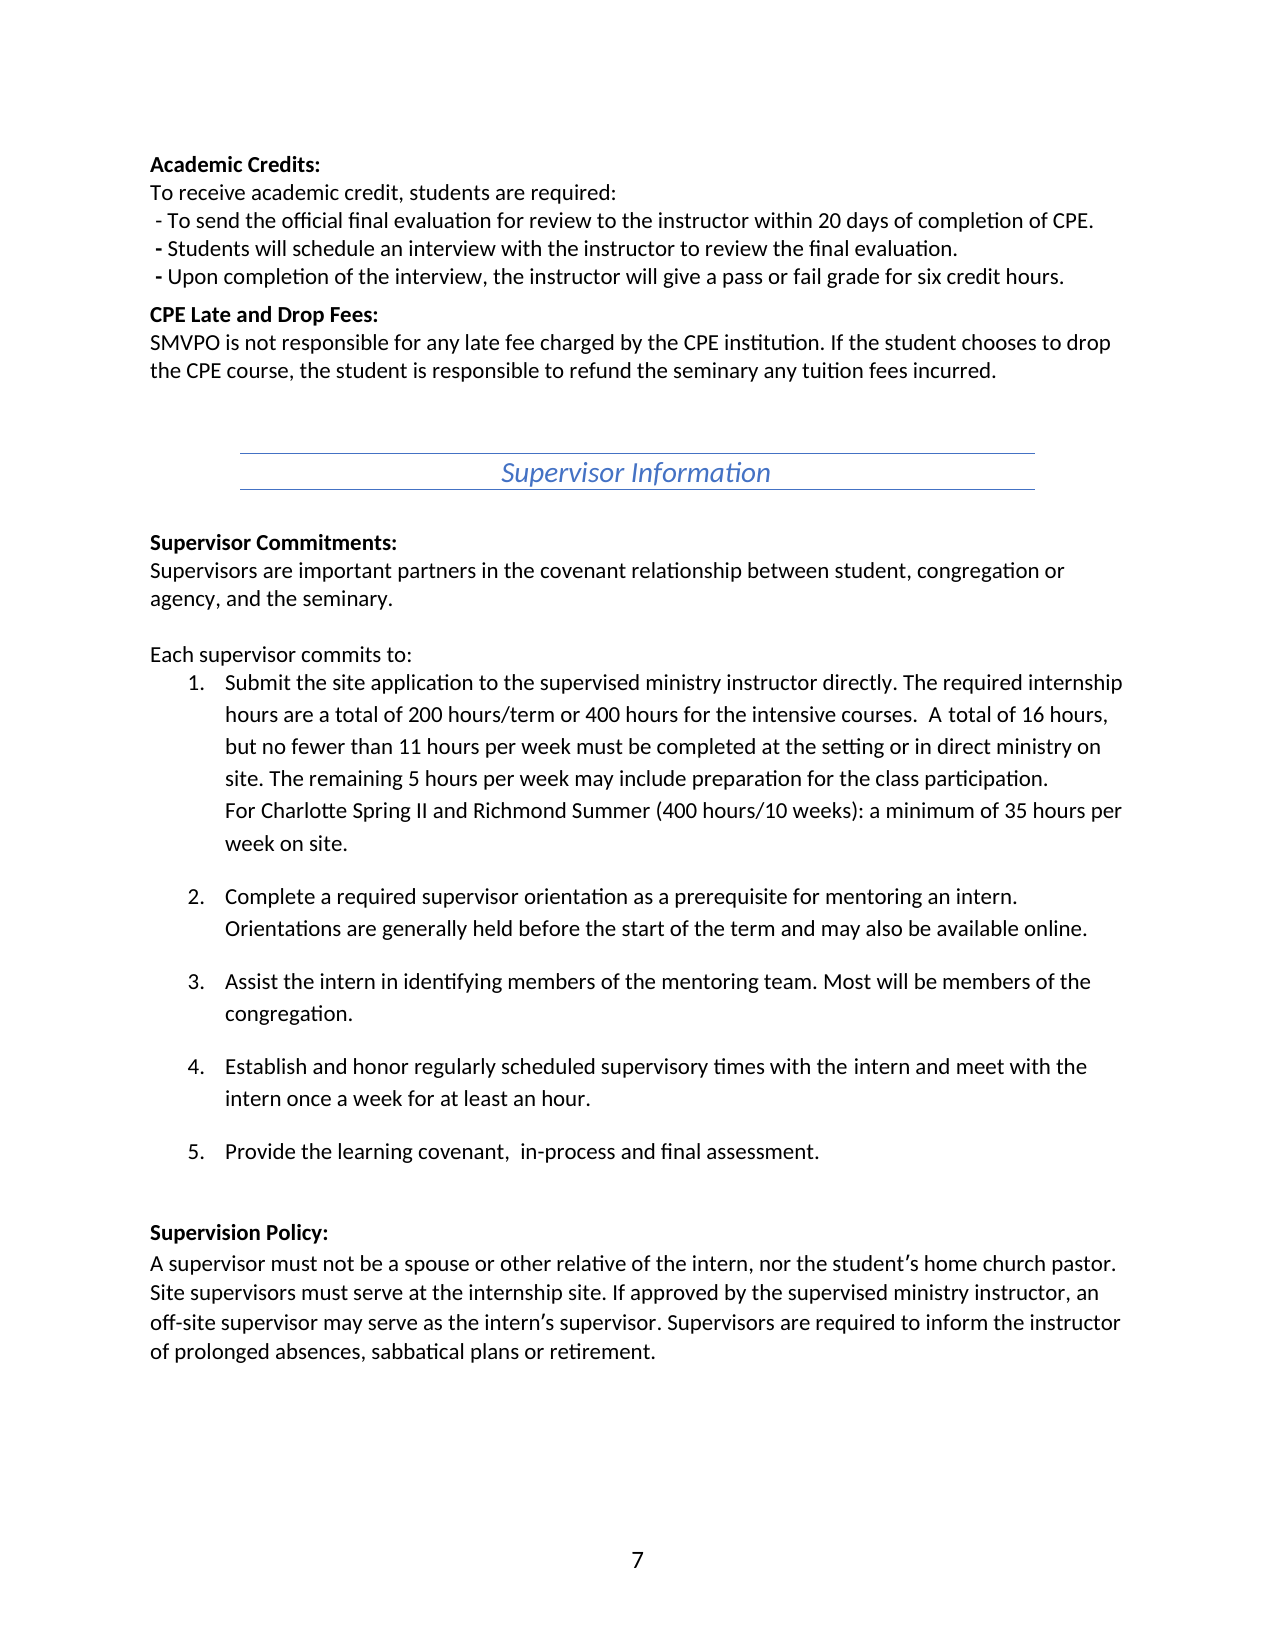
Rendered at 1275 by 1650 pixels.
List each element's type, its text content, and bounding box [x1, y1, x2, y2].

text Supervisor Commitments: [150, 528, 1125, 556]
list Assist the intern in identifying members of the mentoring team. Most will be members of the congregation. [187, 967, 1125, 1027]
text Academic Credits: To receive academic credit, students are required: - To send the official final evaluation for review to the instructor within 20 days of completion of CPE. - Students will schedule an interview with the instructor to review the final evaluation. - Upon completion of the interview, the instructor will give a pass or fail grade for six credit hours. [150, 150, 1125, 290]
text CPE Late and Drop Fees: [150, 301, 1125, 328]
text Supervisors are important partners in the covenant relationship between student, congregation or agency, and the seminary. [150, 556, 1125, 612]
text Each supervisor commits to: [150, 640, 1125, 668]
text A supervisor must not be a spouse or other relative of the intern, nor the student’s home church pastor. Site supervisors must serve at the internship site. If approved by the supervised ministry instructor, an off-site supervisor may serve as the intern’s supervisor. Supervisors are required to inform the instructor of prolonged absences, sabbatical plans or retirement. [150, 1247, 1125, 1365]
text Supervisor Information [240, 454, 1035, 489]
list Provide the learning covenant, in-process and final assessment. [187, 1137, 1125, 1166]
text SMVPO is not responsible for any late fee charged by the CPE institution. If the student chooses to drop the CPE course, the student is responsible to refund the seminary any tuition fees incurred. [150, 328, 1125, 384]
list Complete a required supervisor orientation as a prerequisite for mentoring an intern. Orientations are generally held before the start of the term and may also be available online. [187, 882, 1125, 942]
text Supervision Policy: [150, 1218, 1125, 1247]
list Submit the site application to the supervised ministry instructor directly. The required internship hours are a total of 200 hours/term or 400 hours for the intensive courses. A total of 16 hours, but no fewer than 11 hours per week must be completed at the setting or in direct ministry on site. The remaining 5 hours per week may include preparation for the class participation. For Charlotte Spring II and Richmond Summer (400 hours/10 weeks): a minimum of 35 hours per week on site. [187, 668, 1125, 857]
list Establish and honor regularly scheduled supervisory times with the intern and meet with the intern once a week for at least an hour. [187, 1052, 1125, 1112]
